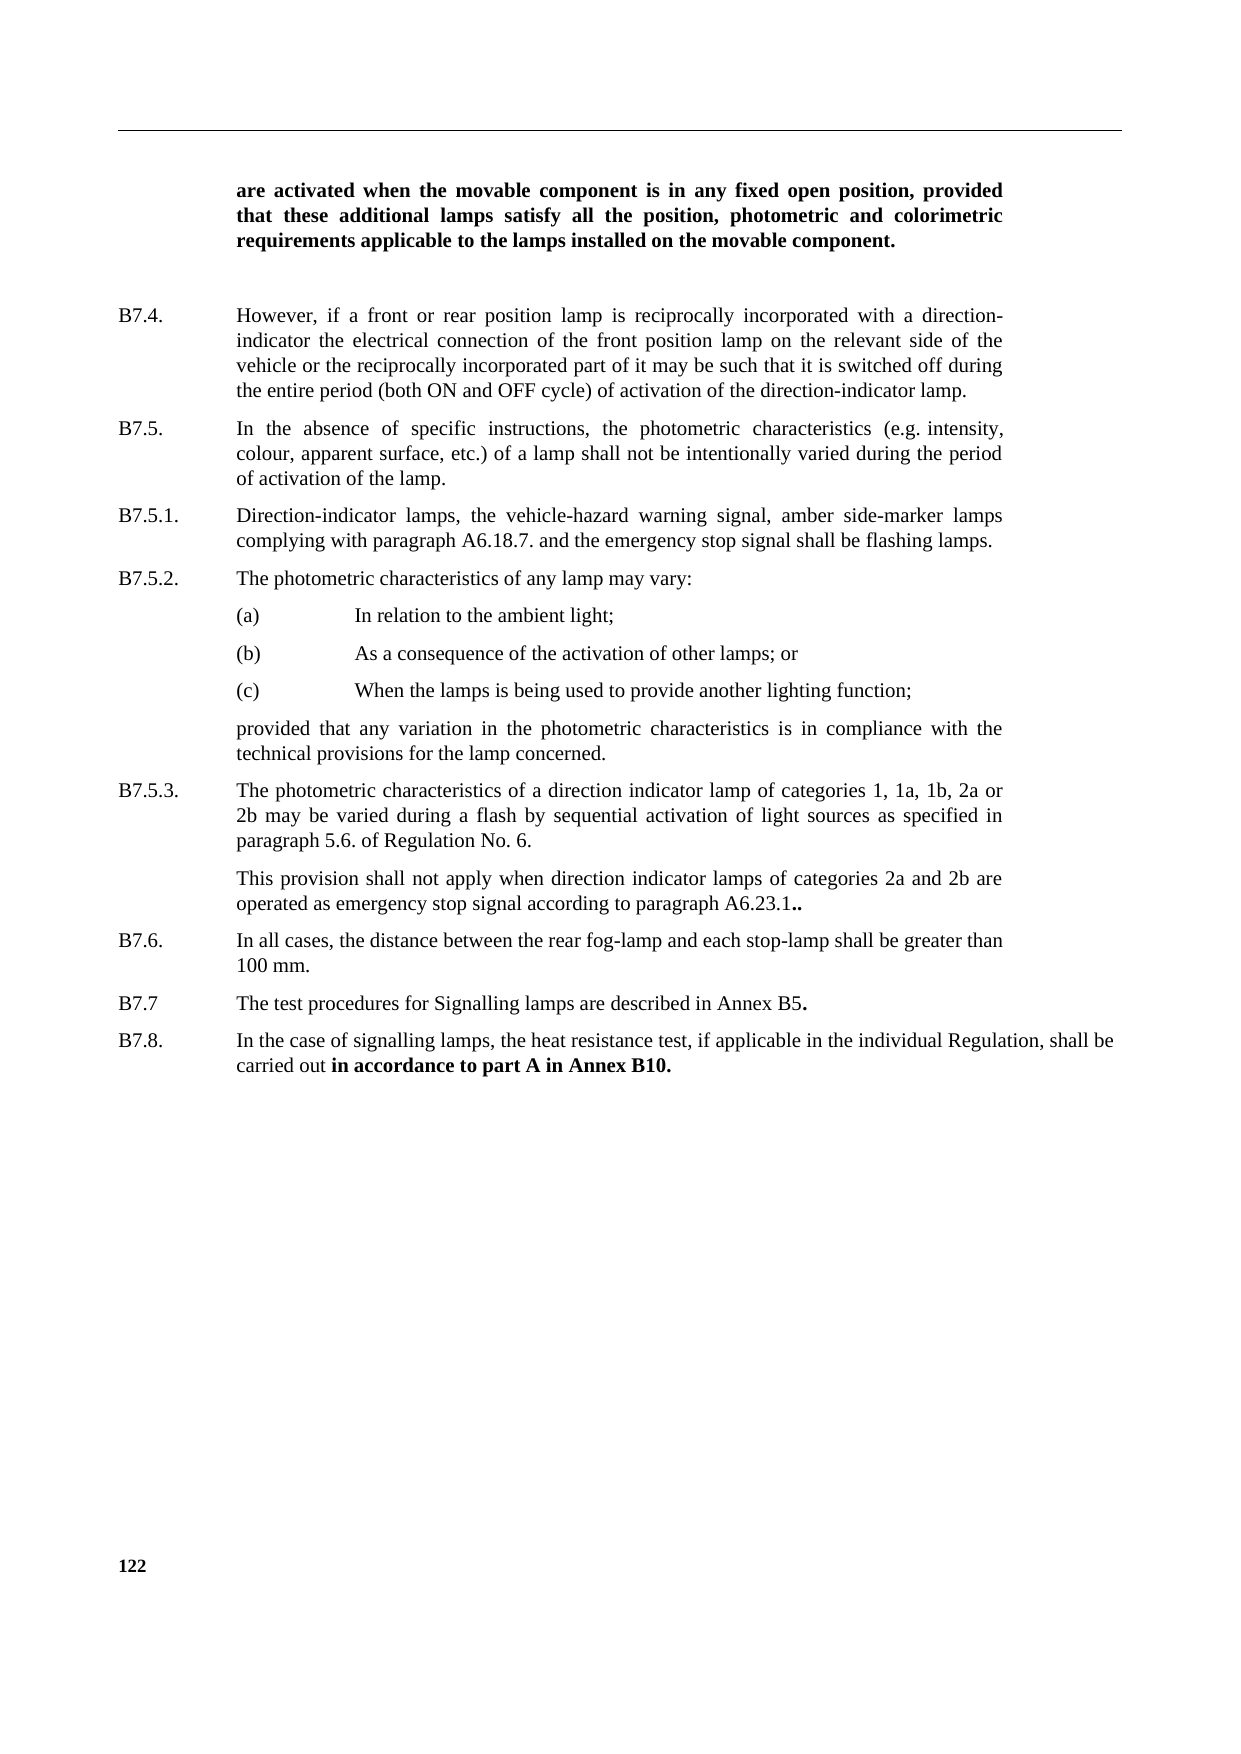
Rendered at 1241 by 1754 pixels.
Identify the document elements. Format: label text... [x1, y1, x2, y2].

text B7.5. In the absence of specific instructions, the photometric characteristics (e.g. intensity, colour, apparent surface, etc.) of a lamp shall not be intentionally varied during the period of activation of the lamp. [118, 415, 1004, 490]
text This provision shall not apply when direction indicator lamps of categories 2a and 2b are operated as emergency stop signal according to paragraph A6.23.1.. [236, 865, 1004, 915]
text B7.5.3. The photometric characteristics of a direction indicator lamp of categories 1, 1a, 1b, 2a or 2b may be varied during a flash by sequential activation of light sources as specified in paragraph 5.6. of Regulation No. 6. [118, 777, 1004, 852]
text B7.7 The test procedures for Signalling lamps are described in Annex B5. [118, 990, 1122, 1015]
text B7.6. In all cases, the distance between the rear fog-lamp and each stop-lamp shall be greater than 100 mm. [118, 927, 1004, 977]
text provided that any variation in the photometric characteristics is in compliance with the technical provisions for the lamp concerned. [236, 715, 1004, 765]
text (c) When the lamps is being used to provide another lighting function; [236, 677, 1004, 702]
text B7.5.2. The photometric characteristics of any lamp may vary: [118, 565, 1004, 590]
text (b) As a consequence of the activation of other lamps; or [236, 640, 1004, 665]
text (a) In relation to the ambient light; [236, 602, 1004, 627]
text B7.5.1. Direction-indicator lamps, the vehicle-hazard warning signal, amber side-marker lamps complying with paragraph A6.18.7. and the emergency stop signal shall be flashing lamps. [118, 502, 1004, 552]
text B7.8. In the case of signalling lamps, the heat resistance test, if applicable in the individual Regulation, shall be carried out in accordance to part A in Annex B10. [118, 1027, 1122, 1077]
text B7.4. However, if a front or rear position lamp is reciprocally incorporated with a direction-indicator the electrical connection of the front position lamp on the relevant side of the vehicle or the reciprocally incorporated part of it may be such that it is switched off during the entire period (both ON and OFF cycle) of activation of the direction-indicator lamp. [118, 302, 1004, 402]
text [236, 177, 1004, 252]
